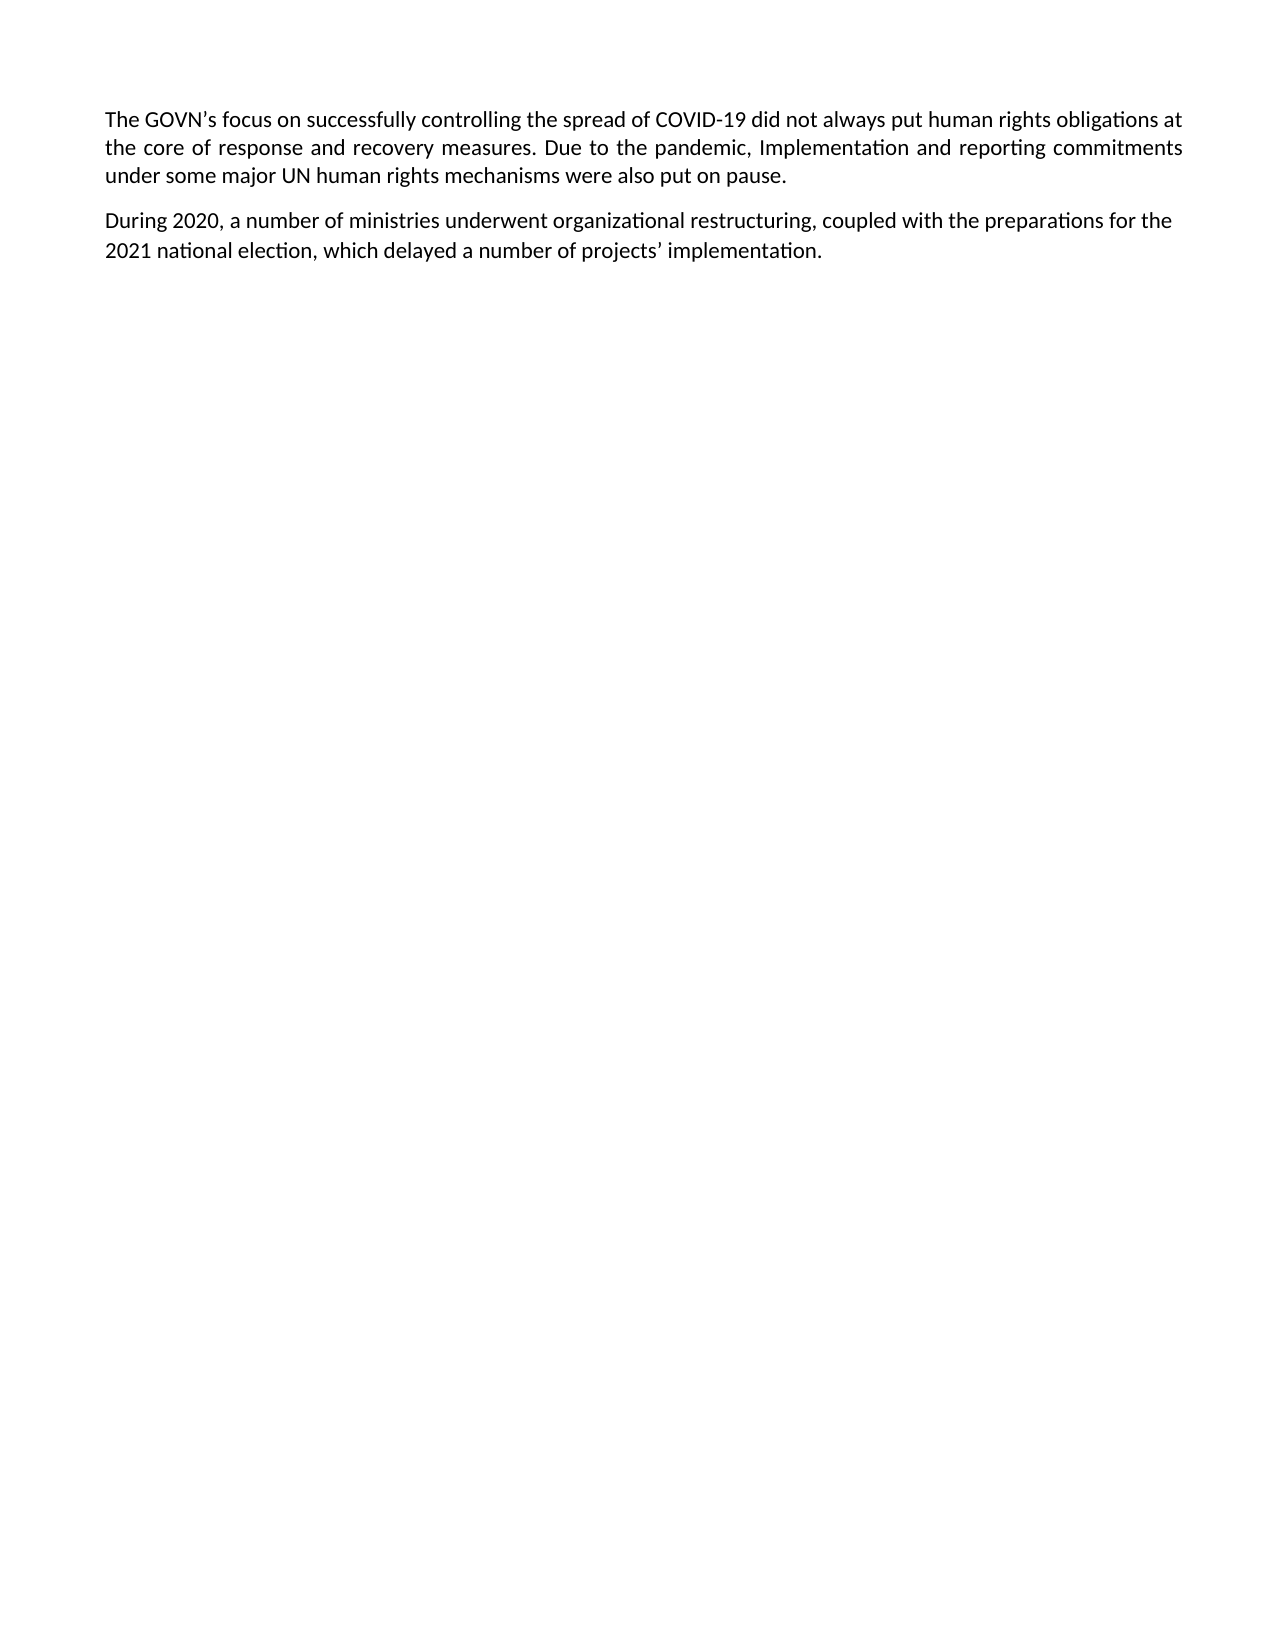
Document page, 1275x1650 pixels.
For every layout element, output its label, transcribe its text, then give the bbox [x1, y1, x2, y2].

text The GOVN’s focus on successfully controlling the spread of COVID-19 did not always put human rights obligations at the core of response and recovery measures. Due to the pandemic, Implementation and reporting commitments under some major UN human rights mechanisms were also put on pause. [105, 105, 1185, 189]
text During 2020, a number of ministries underwent organizational restructuring, coupled with the preparations for the 2021 national election, which delayed a number of projects’ implementation. [105, 206, 1185, 264]
